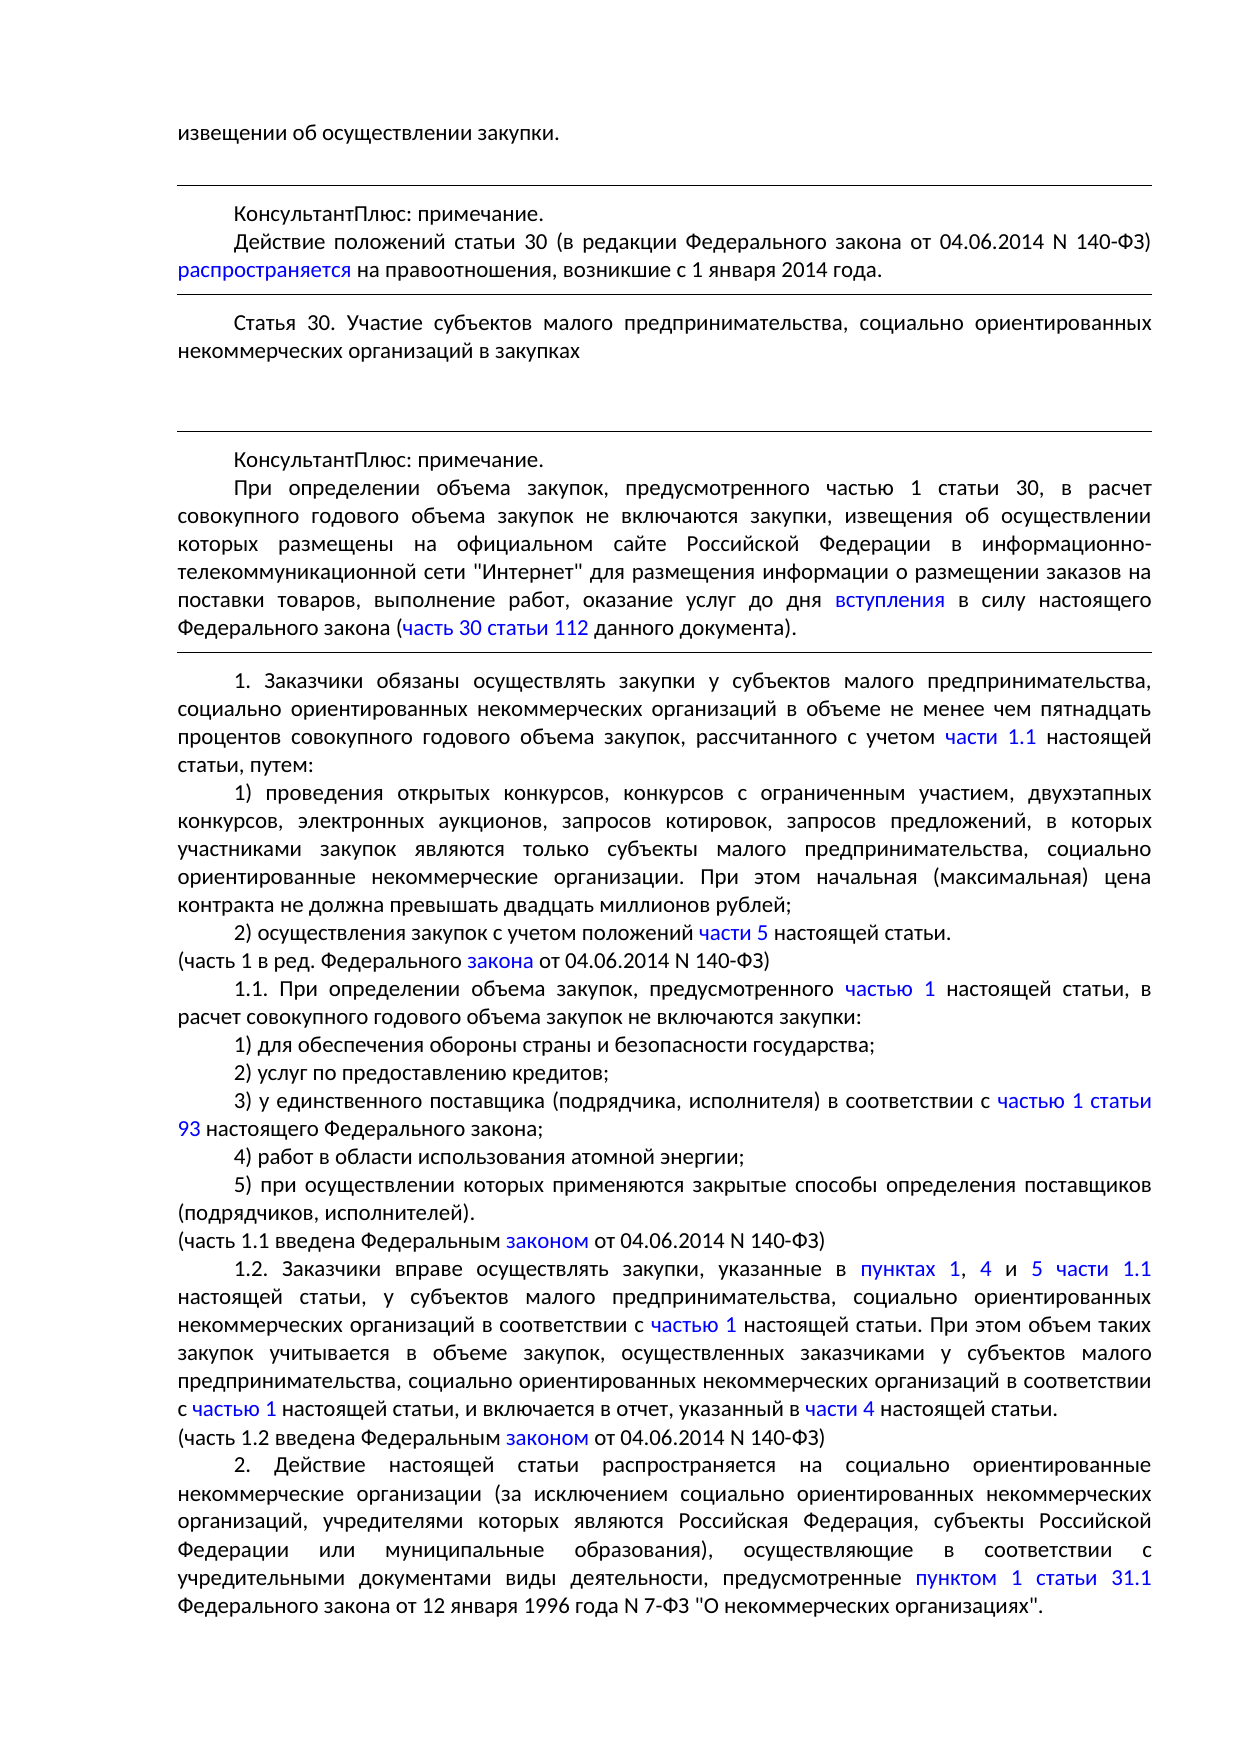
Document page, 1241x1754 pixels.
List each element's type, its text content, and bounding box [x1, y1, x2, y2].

text 1) проведения открытых конкурсов, конкурсов с ограниченным участием, двухэтапных конкурсов, электронных аукционов, запросов котировок, запросов предложений, в которых участниками закупок являются только субъекты малого предпринимательства, социально ориентированные некоммерческие организации. При этом начальная (максимальная) цена контракта не должна превышать двадцать миллионов рублей; [177, 778, 1152, 918]
text 5) при осуществлении которых применяются закрытые способы определения поставщиков (подрядчиков, исполнителей). [177, 1170, 1152, 1226]
text 2. Действие настоящей статьи распространяется на социально ориентированные некоммерческие организации (за исключением социально ориентированных некоммерческих организаций, учредителями которых являются Российская Федерация, субъекты Российской Федерации или муниципальные образования), осуществляющие в соответствии с учредительными документами виды деятельности, предусмотренные пунктом 1 статьи 31.1 Федерального закона от 12 января 1996 года N 7-ФЗ "О некоммерческих организациях". [177, 1451, 1152, 1619]
text 2) услуг по предоставлению кредитов; [177, 1058, 1152, 1086]
text 2) осуществления закупок с учетом положений части 5 настоящей статьи. [177, 918, 1152, 946]
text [177, 118, 1152, 146]
text (часть 1 в ред. Федерального закона от 04.06.2014 N 140-ФЗ) [177, 946, 1152, 974]
text КонсультантПлюс: примечание. [177, 445, 1152, 473]
text (часть 1.1 введена Федеральным законом от 04.06.2014 N 140-ФЗ) [177, 1226, 1152, 1254]
text 1.2. Заказчики вправе осуществлять закупки, указанные в пунктах 1, 4 и 5 части 1.1 настоящей статьи, у субъектов малого предпринимательства, социально ориентированных некоммерческих организаций в соответствии с частью 1 настоящей статьи. При этом объем таких закупок учитывается в объеме закупок, осуществленных заказчиками у субъектов малого предпринимательства, социально ориентированных некоммерческих организаций в соответствии с частью 1 настоящей статьи, и включается в отчет, указанный в части 4 настоящей статьи. [177, 1254, 1152, 1423]
text 3) у единственного поставщика (подрядчика, исполнителя) в соответствии с частью 1 статьи 93 настоящего Федерального закона; [177, 1086, 1152, 1142]
text Статья 30. Участие субъектов малого предпринимательства, социально ориентированных некоммерческих организаций в закупках [177, 308, 1152, 364]
text 1) для обеспечения обороны страны и безопасности государства; [177, 1030, 1152, 1058]
text КонсультантПлюс: примечание. [177, 199, 1152, 227]
text Действие положений статьи 30 (в редакции Федерального закона от 04.06.2014 N 140-ФЗ) распространяется на правоотношения, возникшие с 1 января 2014 года. [177, 227, 1152, 283]
text При определении объема закупок, предусмотренного частью 1 статьи 30, в расчет совокупного годового объема закупок не включаются закупки, извещения об осуществлении которых размещены на официальном сайте Российской Федерации в информационно-телекоммуникационной сети "Интернет" для размещения информации о размещении заказов на поставки товаров, выполнение работ, оказание услуг до дня вступления в силу настоящего Федерального закона (часть 30 статьи 112 данного документа). [177, 473, 1152, 641]
text 1.1. При определении объема закупок, предусмотренного частью 1 настоящей статьи, в расчет совокупного годового объема закупок не включаются закупки: [177, 974, 1152, 1030]
text (часть 1.2 введена Федеральным законом от 04.06.2014 N 140-ФЗ) [177, 1423, 1152, 1451]
text 1. Заказчики обязаны осуществлять закупки у субъектов малого предпринимательства, социально ориентированных некоммерческих организаций в объеме не менее чем пятнадцать процентов совокупного годового объема закупок, рассчитанного с учетом части 1.1 настоящей статьи, путем: [177, 666, 1152, 778]
text 4) работ в области использования атомной энергии; [177, 1142, 1152, 1170]
